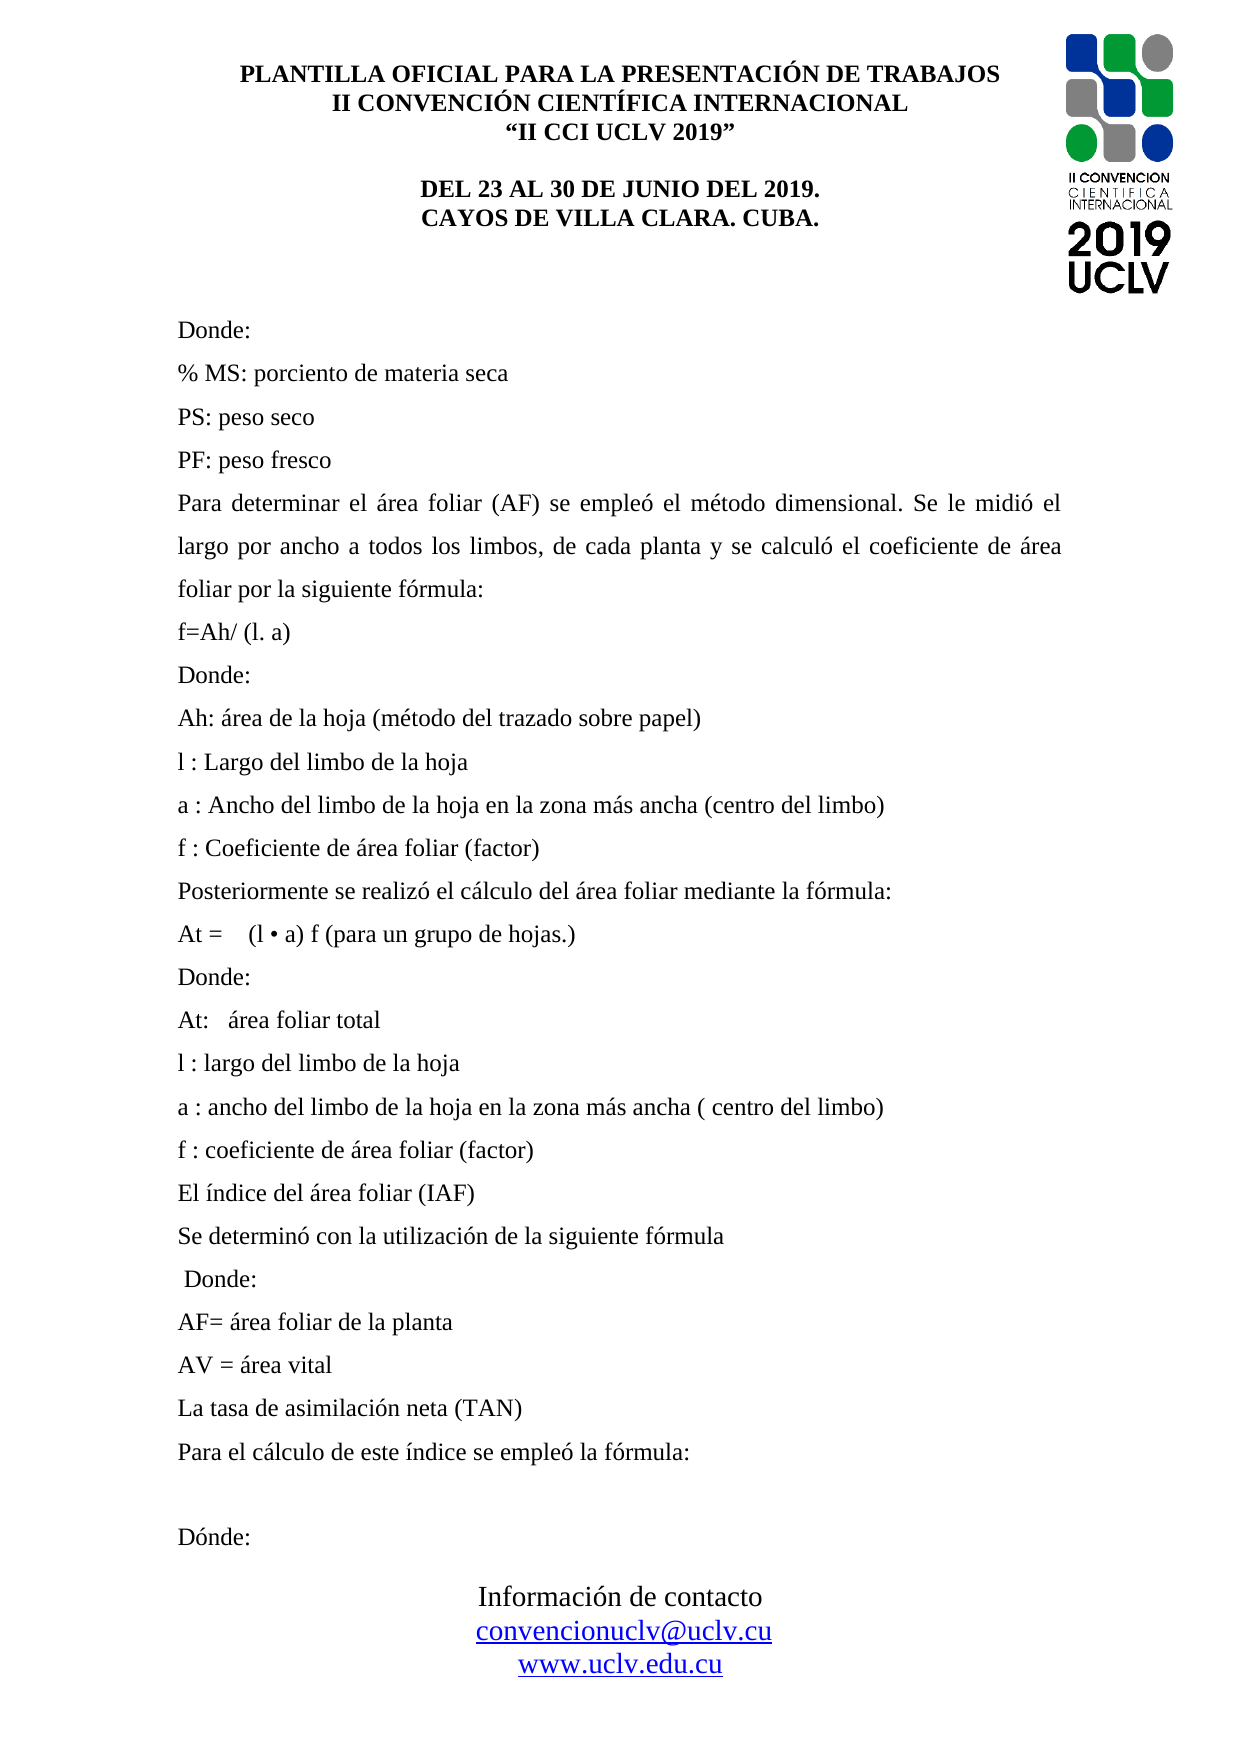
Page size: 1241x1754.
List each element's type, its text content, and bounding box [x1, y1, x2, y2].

text At = (l • a) f (para un grupo de hojas.) [177, 919, 1063, 948]
text l : largo del limbo de la hoja [177, 1048, 1063, 1077]
text % MS: porciento de materia seca [177, 358, 1063, 387]
text PF: peso fresco [177, 445, 1063, 473]
text Donde: [177, 962, 1063, 991]
text AV = área vital [177, 1350, 1063, 1379]
text Dónde: [177, 1522, 1063, 1551]
text Para determinar el área foliar (AF) se empleó el método dimensional. Se le midió el largo por ancho a todos los limbos, de cada planta y se calculó el coeficiente de área foliar por la siguiente fórmula: [177, 488, 1063, 603]
text La tasa de asimilación neta (TAN) [177, 1393, 1063, 1422]
text Donde: [177, 315, 1063, 344]
text a : Ancho del limbo de la hoja en la zona más ancha (centro del limbo) [177, 790, 1063, 818]
text f : Coeficiente de área foliar (factor) [177, 833, 1063, 862]
text At: área foliar total [177, 1005, 1063, 1034]
text Para el cálculo de este índice se empleó la fórmula: [177, 1437, 1063, 1465]
text a : ancho del limbo de la hoja en la zona más ancha ( centro del limbo) [177, 1092, 1063, 1120]
picture [1061, 31, 1182, 303]
text Donde: [177, 660, 1063, 689]
text f=Ah/ (l. a) [177, 617, 1063, 646]
text Ah: área de la hoja (método del trazado sobre papel) [177, 703, 1063, 732]
text PS: peso seco [177, 402, 1063, 430]
text f : coeficiente de área foliar (factor) [177, 1135, 1063, 1163]
text El índice del área foliar (IAF) [177, 1178, 1063, 1207]
text l : Largo del limbo de la hoja [177, 747, 1063, 775]
text Posteriormente se realizó el cálculo del área foliar mediante la fórmula: [177, 876, 1063, 905]
text AF= área foliar de la planta [177, 1307, 1063, 1336]
text Donde: [177, 1264, 1063, 1293]
text Se determinó con la utilización de la siguiente fórmula [177, 1221, 1063, 1250]
